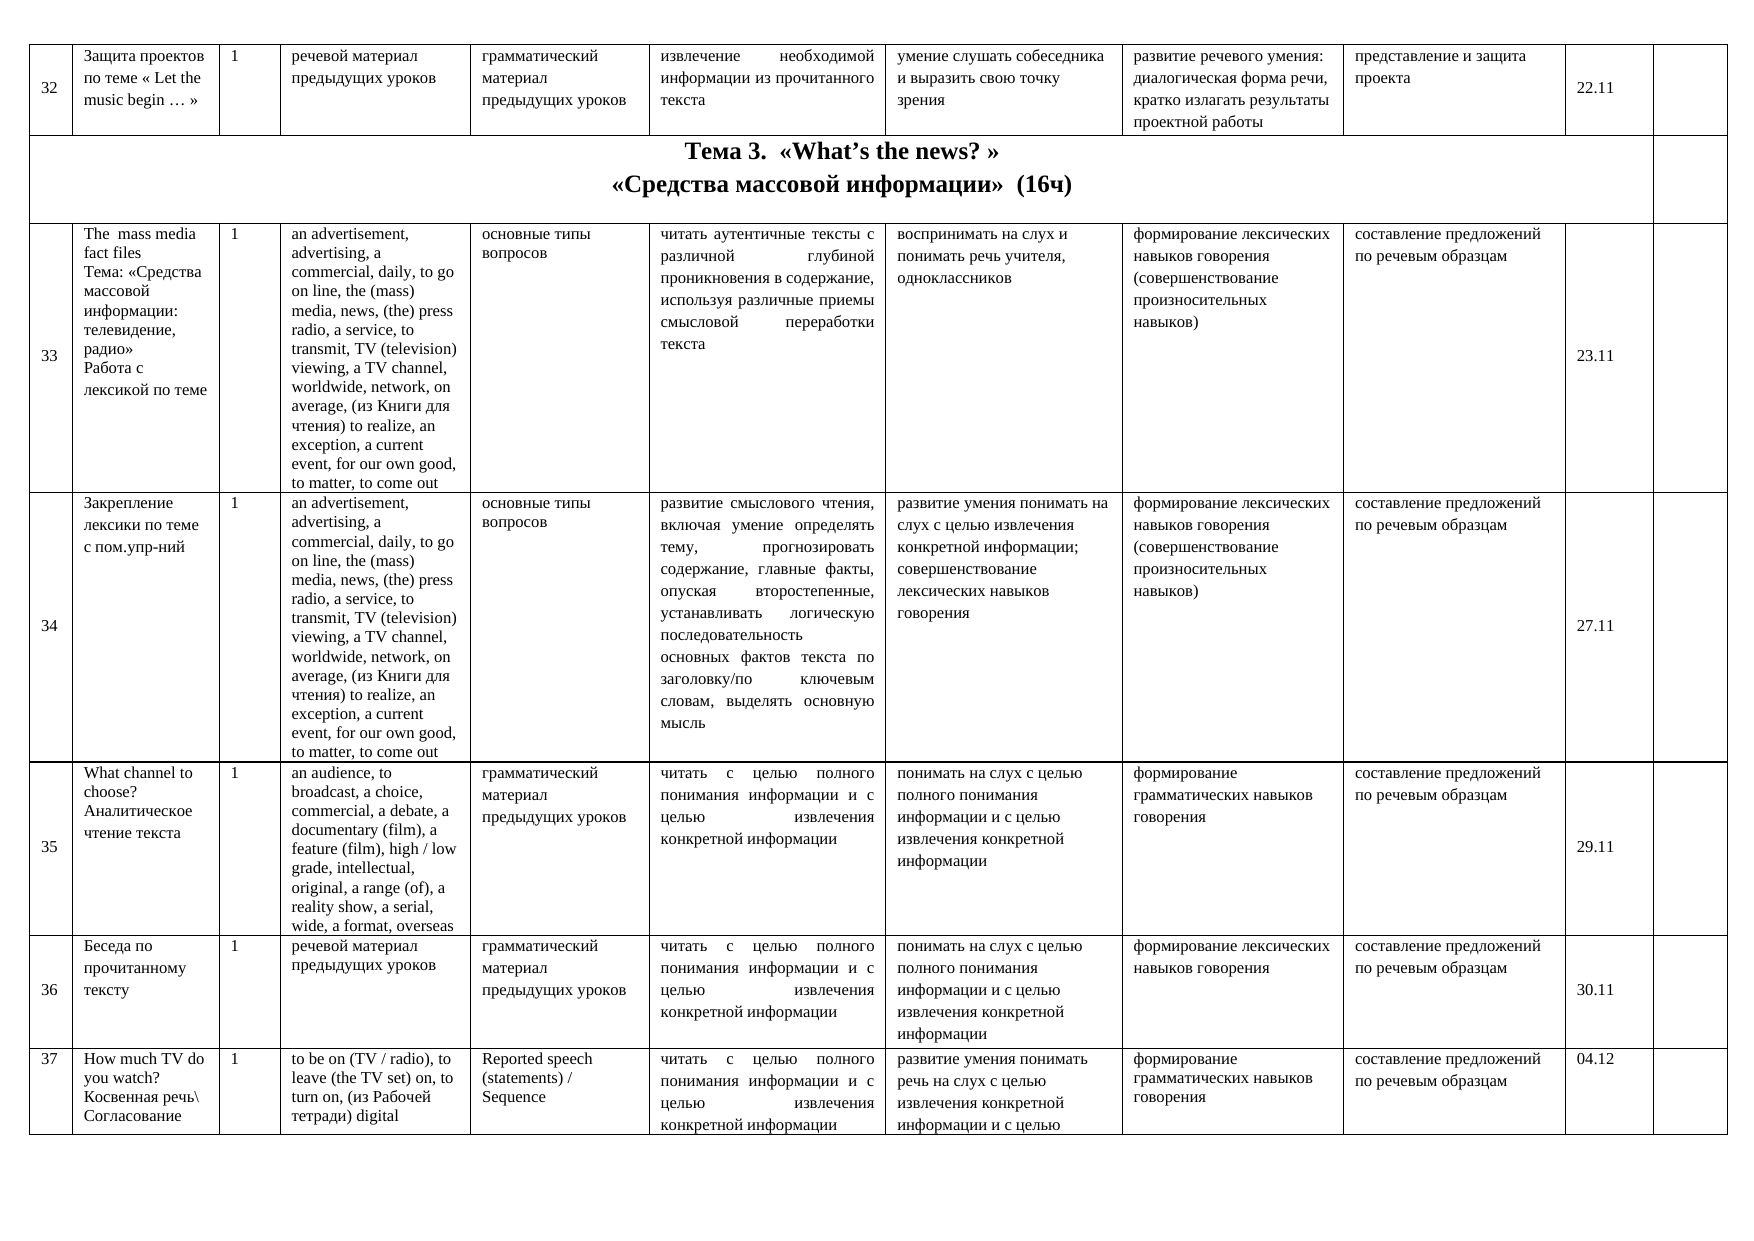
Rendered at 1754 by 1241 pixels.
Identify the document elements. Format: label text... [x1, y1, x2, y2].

table_cell речевой материал предыдущих уроков [281, 936, 470, 1047]
table_cell [1654, 1049, 1727, 1133]
table_cell an advertisement, advertising, a commercial, daily, to go on line, the (mass) media, news, (the) press radio, a service, to transmit, TV (television) viewing, a TV channel, worldwide, network, on average, (из Книги для чтения) to realize, an exception, a current event, for our own good, to matter, to come out [281, 224, 470, 492]
table_cell составление предложений по речевым образцам [1344, 224, 1565, 492]
table_cell Защита проектов по теме « Let the music begin … » [73, 45, 219, 135]
table_cell 1 [220, 45, 280, 135]
table_cell 37 [30, 1049, 72, 1133]
table_cell основные типы вопросов [471, 493, 649, 761]
table_cell [1654, 763, 1727, 935]
table_cell грамматический материал предыдущих уроков [471, 936, 649, 1047]
table_cell 30.11 [1566, 936, 1653, 1047]
table_cell 34 [30, 493, 72, 761]
table_cell развитие смыслового чтения, включая умение определять тему, прогнозировать содержание, главные факты, опуская второстепенные, устанавливать логическую последовательность основных фактов текста по заголовку/по ключевым словам, выделять основную мысль [650, 493, 885, 761]
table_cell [471, 45, 649, 135]
table_cell воспринимать на слух и понимать речь учителя, одноклассников [886, 224, 1122, 492]
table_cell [650, 1049, 885, 1133]
table_cell 1 [220, 763, 280, 935]
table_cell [73, 1049, 219, 1133]
table_cell составление предложений по речевым образцам [1344, 936, 1565, 1047]
table_cell формирование лексических навыков говорения (совершенствование произносительных навыков) [1123, 224, 1343, 492]
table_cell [1123, 1049, 1343, 1133]
table_cell 1 [220, 224, 280, 492]
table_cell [886, 1049, 1122, 1133]
table_cell Тема 3. «What’s the news? » «Средства массовой информации» (16ч) [30, 136, 1653, 223]
table_cell [1654, 224, 1727, 492]
table_cell умение слушать собеседника и выразить свою точку зрения [886, 45, 1122, 135]
table_cell 1 [220, 493, 280, 761]
table_cell 36 [30, 936, 72, 1047]
table_cell [1654, 45, 1727, 135]
table_cell Беседа по прочитанному тексту [73, 936, 219, 1047]
table_cell an audience, to broadcast, a choice, commercial, a debate, a documentary (film), a feature (film), high / low grade, intellectual, original, a range (of), a reality show, a serial, wide, a format, overseas [281, 763, 470, 935]
table_cell 23.11 [1566, 224, 1653, 492]
table_cell составление предложений по речевым образцам [1344, 493, 1565, 761]
table_cell представление и защита проекта [1344, 45, 1565, 135]
table_cell читать с целью полного понимания информации и с целью извлечения конкретной информации [650, 936, 885, 1047]
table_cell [471, 1049, 649, 1133]
table_cell 33 [30, 224, 72, 492]
table_cell составление предложений по речевым образцам [1344, 763, 1565, 935]
table_cell 22.11 [1566, 45, 1653, 135]
table_cell Закрепление лексики по теме с пом.упр-ний [73, 493, 219, 761]
table_cell 35 [30, 763, 72, 935]
table_cell [1654, 936, 1727, 1047]
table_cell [281, 1049, 470, 1133]
table_cell читать с целью полного понимания информации и с целью извлечения конкретной информации [650, 763, 885, 935]
table_cell The mass media fact files Тема: «Средства массовой информации: телевидение, радио» Работа с лексикой по теме [73, 224, 219, 492]
table_cell основные типы вопросов [471, 224, 649, 492]
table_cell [650, 45, 885, 135]
table_cell понимать на слух с целью полного понимания информации и с целью извлечения конкретной информации [886, 936, 1122, 1047]
table_cell формирование лексических навыков говорения (совершенствование произносительных навыков) [1123, 493, 1343, 761]
table_cell читать аутентичные тексты с различной глубиной проникновения в содержание, используя различные приемы смысловой переработки текста [650, 224, 885, 492]
table_cell 04.12 [1566, 1049, 1653, 1133]
table_cell формирование лексических навыков говорения [1123, 936, 1343, 1047]
table_cell [1654, 493, 1727, 761]
table_cell 29.11 [1566, 763, 1653, 935]
table_cell an advertisement, advertising, a commercial, daily, to go on line, the (mass) media, news, (the) press radio, a service, to transmit, TV (television) viewing, a TV channel, worldwide, network, on average, (из Книги для чтения) to realize, an exception, a current event, for our own good, to matter, to come out [281, 493, 470, 761]
table_cell 1 [220, 936, 280, 1047]
table_cell 1 [220, 1049, 280, 1133]
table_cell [281, 45, 470, 135]
table_cell [1654, 136, 1727, 223]
table_cell What channel to choose? Аналитическое чтение текста [73, 763, 219, 935]
table_cell грамматический материал предыдущих уроков [471, 763, 649, 935]
table_cell понимать на слух с целью полного понимания информации и с целью извлечения конкретной информации [886, 763, 1122, 935]
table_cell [1344, 1049, 1565, 1133]
table_cell формирование грамматических навыков говорения [1123, 763, 1343, 935]
table_cell развитие умения понимать на слух с целью извлечения конкретной информации; совершенствование лексических навыков говорения [886, 493, 1122, 761]
table_cell 27.11 [1566, 493, 1653, 761]
table_cell 32 [30, 45, 72, 135]
table_cell развитие речевого умения: диалогическая форма речи, кратко излагать результаты проектной работы [1123, 45, 1343, 135]
